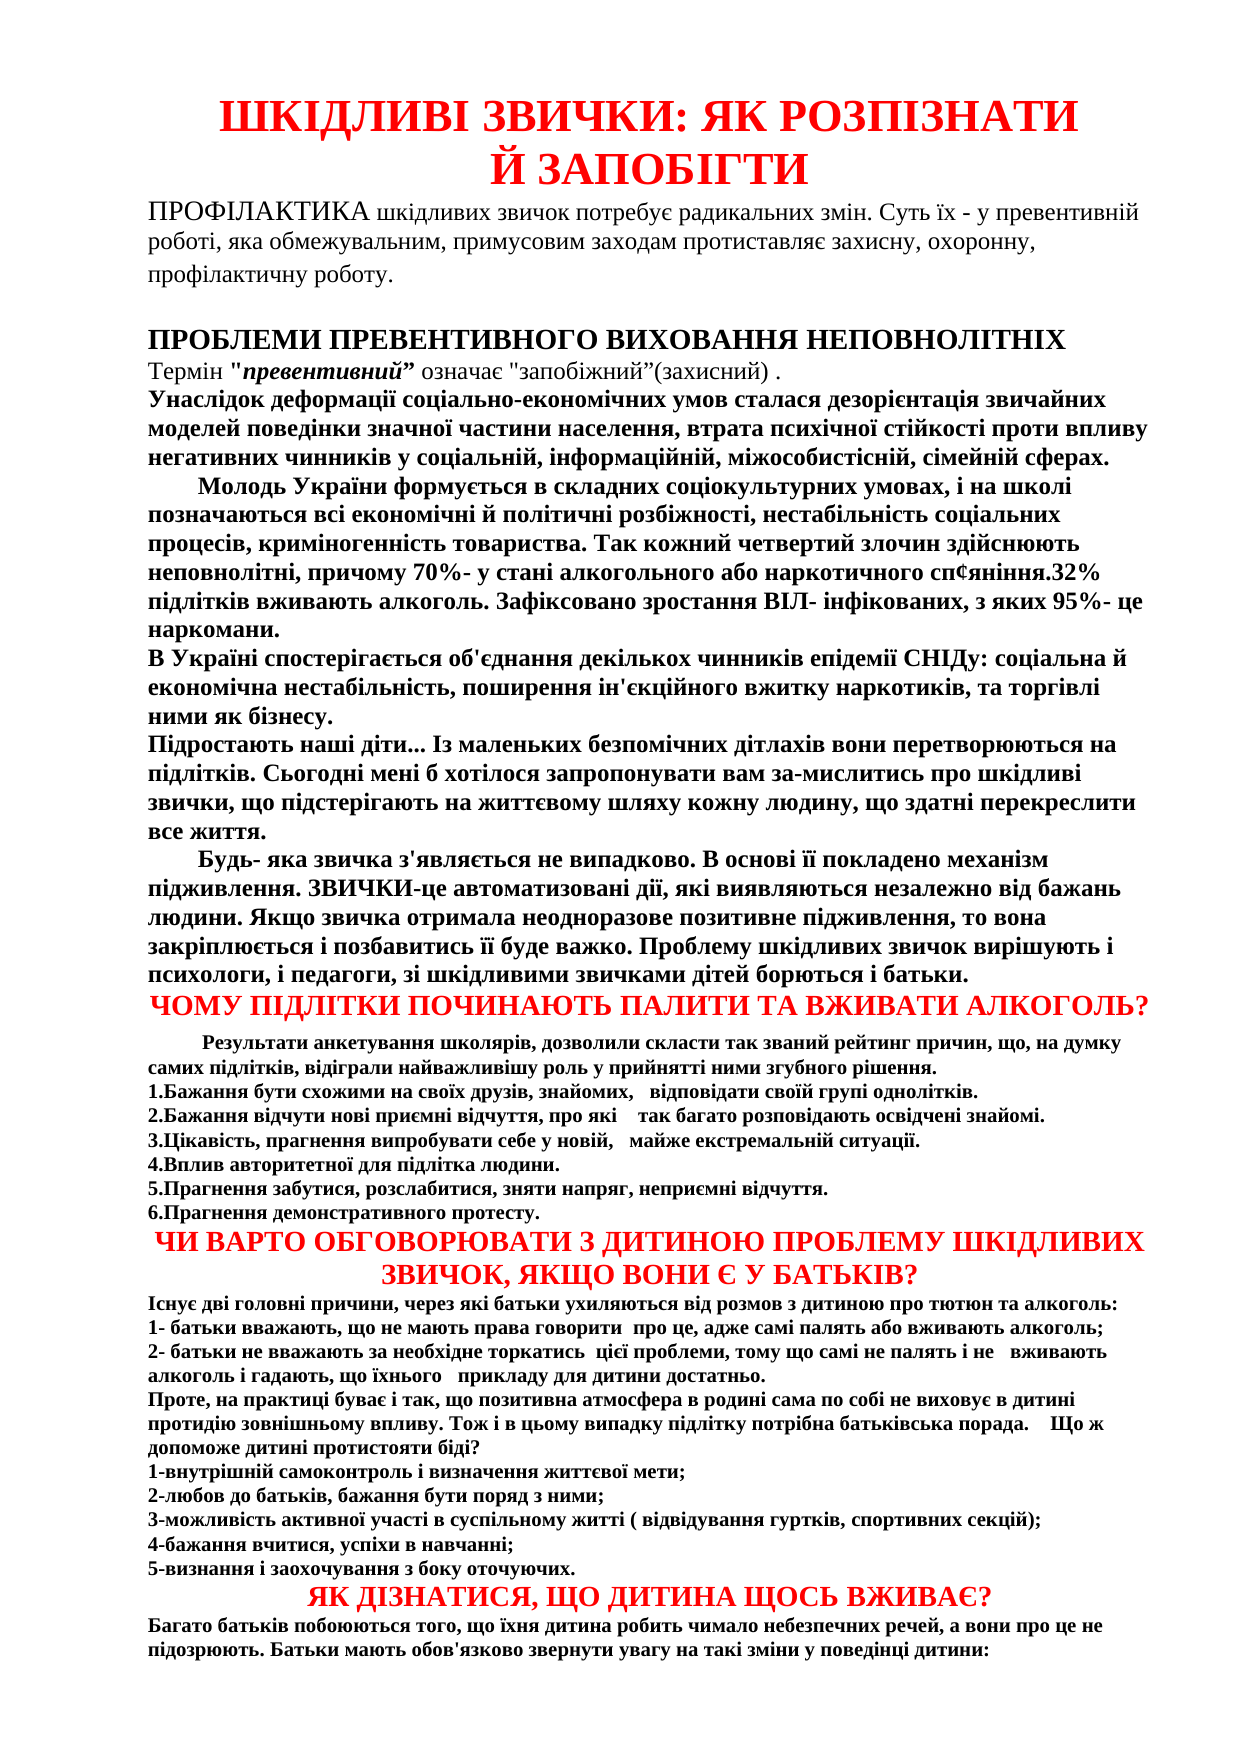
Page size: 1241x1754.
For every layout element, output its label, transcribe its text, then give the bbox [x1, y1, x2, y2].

text 4-бажання вчитися, успіхи в навчанні; [148, 1531, 1152, 1556]
text ЧОМУ ПІДЛІТКИ ПОЧИНАЮТЬ ПАЛИТИ ТА ВЖИВАТИ АЛКОГОЛЬ? [148, 988, 1152, 1022]
text ЯК ДІЗНАТИСЯ, ЩО ДИТИНА ЩОСЬ ВЖИВАЄ? [148, 1579, 1152, 1613]
text 2.Бажання відчути нові приємні відчуття, про які так багато розповідають освідчені знайомі. [148, 1103, 1152, 1127]
text В Україні спостерігається об'єднання декількох чинників епідемії СНІДу: соціальна й економічна нестабільність, поширення ін'єкційного вжитку наркотиків, та торгівлі ними як бізнесу. [148, 643, 1152, 729]
text 5.Прагнення забутися, розслабитися, зняти напряг, неприємні відчуття. [148, 1176, 1152, 1200]
text Унаслідок деформації соціально-економічних умов сталася дезорієнтація звичайних моделей поведінки значної частини населення, втрата психічної стійкості проти впливу негативних чинників у соціальній, інформаційній, міжособистісній, сімейній сферах. [148, 384, 1152, 471]
text 3.Цікавість, прагнення випробувати себе у новій, майже екстремальній ситуації. [148, 1127, 1152, 1152]
text 3-можливість активної участі в суспільному житті ( відвідування гуртків, спортивних секцій); [148, 1507, 1152, 1531]
text 4.Вплив авторитетної для підлітка людини. [148, 1152, 1152, 1176]
text ПРОФІЛАКТИКА шкідливих звичок потребує радикальних змін. Суть їх - у превентивній роботі, яка обмежувальним, примусовим заходам протиставляє захисну, охоронну, профілактичну роботу. [148, 194, 1152, 289]
text 1-внутрішній самоконтроль і визначення життєвої мети; [148, 1459, 1152, 1483]
text 1.Бажання бути схожими на своїх друзів, знайомих, відповідати своїй групі однолітків. [148, 1079, 1152, 1103]
text Й ЗАПОБІГТИ [148, 141, 1152, 194]
text Термін "превентивний” означає "запобіжний”(захисний) . [148, 356, 1152, 384]
text Результати анкетування школярів, дозволили скласти так званий рейтинг причин, що, на думку самих підлітків, відіграли найважливішу роль у прийнятті ними згубного рішення. [148, 1022, 1152, 1079]
text 6.Прагнення демонстративного протесту. [148, 1200, 1152, 1224]
text Підростають наші діти... Із маленьких безпомічних дітлахів вони перетворюються на підлітків. Сьогодні мені б хотілося запропонувати вам за-мислитись про шкідливі звички, що підстерігають на життєвому шляху кожну людину, що здатні перекреслити все життя. [148, 729, 1152, 844]
text ПРОБЛЕМИ ПРЕВЕНТИВНОГО ВИХОВАННЯ НЕПОВНОЛІТНІХ [148, 322, 1152, 356]
text 1- батьки вважають, що не мають права говорити про це, адже самі палять або вживають алкоголь; [148, 1315, 1152, 1339]
text 5-визнання і заохочування з боку оточуючих. [148, 1556, 1152, 1579]
text 2-любов до батьків, бажання бути поряд з ними; [148, 1483, 1152, 1507]
text Проте, на практиці буває і так, що позитивна атмосфера в родині сама по собі не виховує в дитині протидію зовнішньому впливу. Тож і в цьому випадку підлітку потрібна батьківська порада. Що ж допоможе дитині протистояти біді? [148, 1387, 1152, 1459]
text Багато батьків побоюються того, що їхня дитина робить чимало небезпечних речей, а вони про це не підозрюють. Батьки мають обов'язково звернути увагу на такі зміни у поведінці дитини: [148, 1613, 1152, 1661]
text Молодь України формується в складних соціокультурних умовах, і на школі позначаються всі економічні й політичні розбіжності, нестабільність соціальних процесів, криміногенність товариства. Так кожний четвертий злочин здійснюють неповнолітні, причому 70%- у стані алкогольного або наркотичного сп¢яніння.32% підлітків вживають алкоголь. Зафіксовано зростання ВІЛ- інфікованих, з яких 95%- це наркомани. [148, 471, 1152, 643]
text Існує дві головні причини, через які батьки ухиляються від розмов з дитиною про тютюн та алкоголь: [148, 1291, 1152, 1315]
text Будь- яка звичка з'являється не випадково. В основі її покладено механізм підживлення. ЗВИЧКИ-це автоматизовані дії, які виявляються незалежно від бажань людини. Якщо звичка отримала неодноразове позитивне підживлення, то вона закріплюється і позбавитись її буде важко. Проблему шкідливих звичок вирішують і психологи, і педагоги, зі шкідливими звичками дітей борються і батьки. [148, 844, 1152, 988]
text ЧИ ВАРТО ОБГОВОРЮВАТИ З ДИТИНОЮ ПРОБЛЕМУ ШКІДЛИВИХ ЗВИЧОК, ЯКЩО ВОНИ Є У БАТЬКІВ? [148, 1224, 1152, 1291]
text 2- батьки не вважають за необхідне торкатись цієї проблеми, тому що самі не палять і не вживають алкоголь і гадають, що їхнього прикладу для дитини достатньо. [148, 1339, 1152, 1387]
text ШКІДЛИВІ ЗВИЧКИ: ЯК РОЗПІЗНАТИ [148, 88, 1152, 141]
